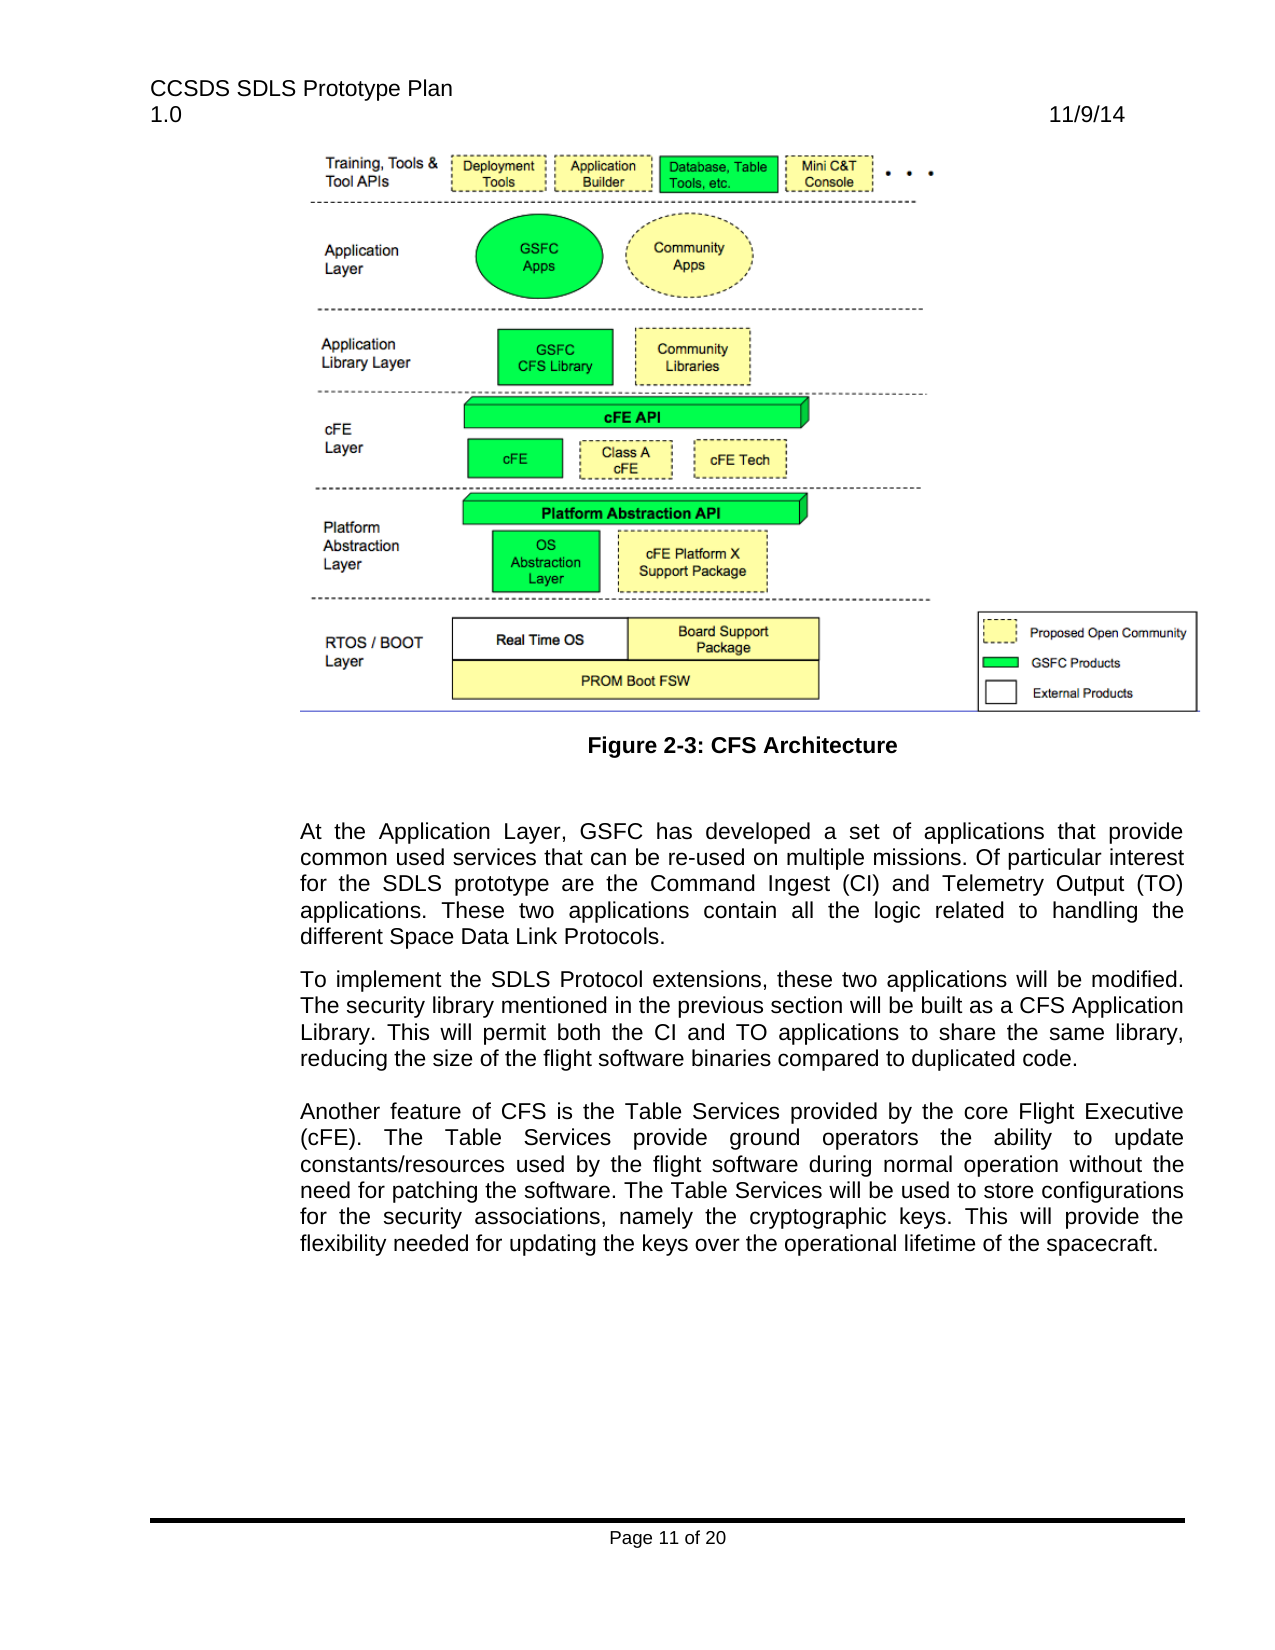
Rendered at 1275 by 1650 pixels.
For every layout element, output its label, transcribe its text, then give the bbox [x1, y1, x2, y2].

text To implement the SDLS Protocol extensions, these two applications will be modified. The security library mentioned in the previous section will be built as a CFS Application Library. This will permit both the CI and TO applications to share the same library, reducing the size of the flight software binaries compared to duplicated code. [300, 966, 1185, 1072]
picture [300, 150, 1200, 715]
text Figure 2-3: CFS Architecture [300, 732, 1185, 758]
text At the Application Layer, GSFC has developed a set of applications that provide common used services that can be re-used on multiple missions. Of particular interest for the SDLS prototype are the Command Ingest (CI) and Telemetry Output (TO) applications. These two applications contain all the logic related to handling the different Space Data Link Protocols. [300, 818, 1185, 949]
text Another feature of CFS is the Table Services provided by the core Flight Executive (cFE). The Table Services provide ground operators the ability to update constants/resources used by the flight software during normal operation without the need for patching the software. The Table Services will be used to store configurations for the security associations, namely the cryptographic keys. This will provide the flexibility needed for updating the keys over the operational lifetime of the spacecraft. [300, 1098, 1185, 1256]
